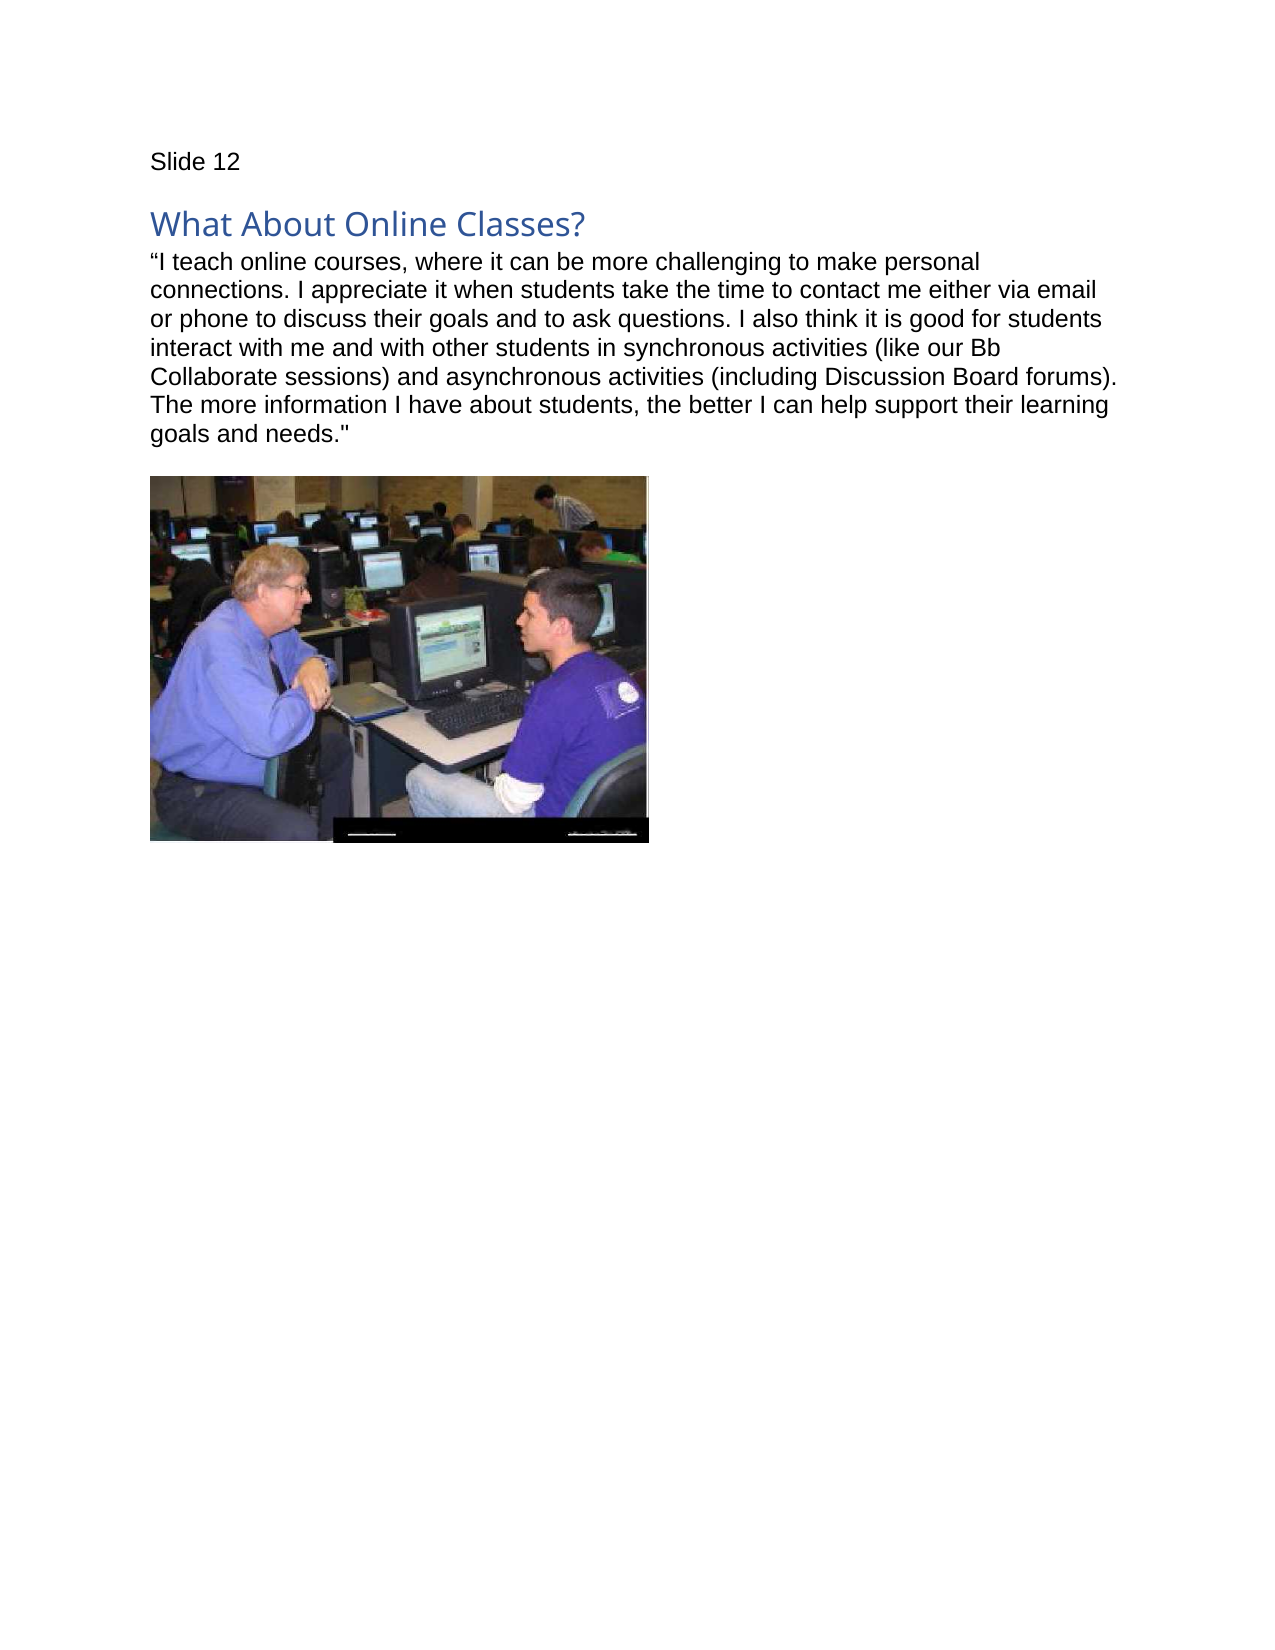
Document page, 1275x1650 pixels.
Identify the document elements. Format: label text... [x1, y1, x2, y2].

subtitle What About Online Classes? [150, 201, 1125, 247]
text “I teach online courses, where it can be more challenging to make personal connections. I appreciate it when students take the time to contact me either via email or phone to discuss their goals and to ask questions. I also think it is good for students interact with me and with other students in synchronous activities (like our Bb Collaborate sessions) and asynchronous activities (including Discussion Board forums). The more information I have about students, the better I can help support their learning goals and needs." [150, 247, 1125, 448]
picture [150, 476, 649, 843]
text Slide 12 [150, 147, 1125, 176]
